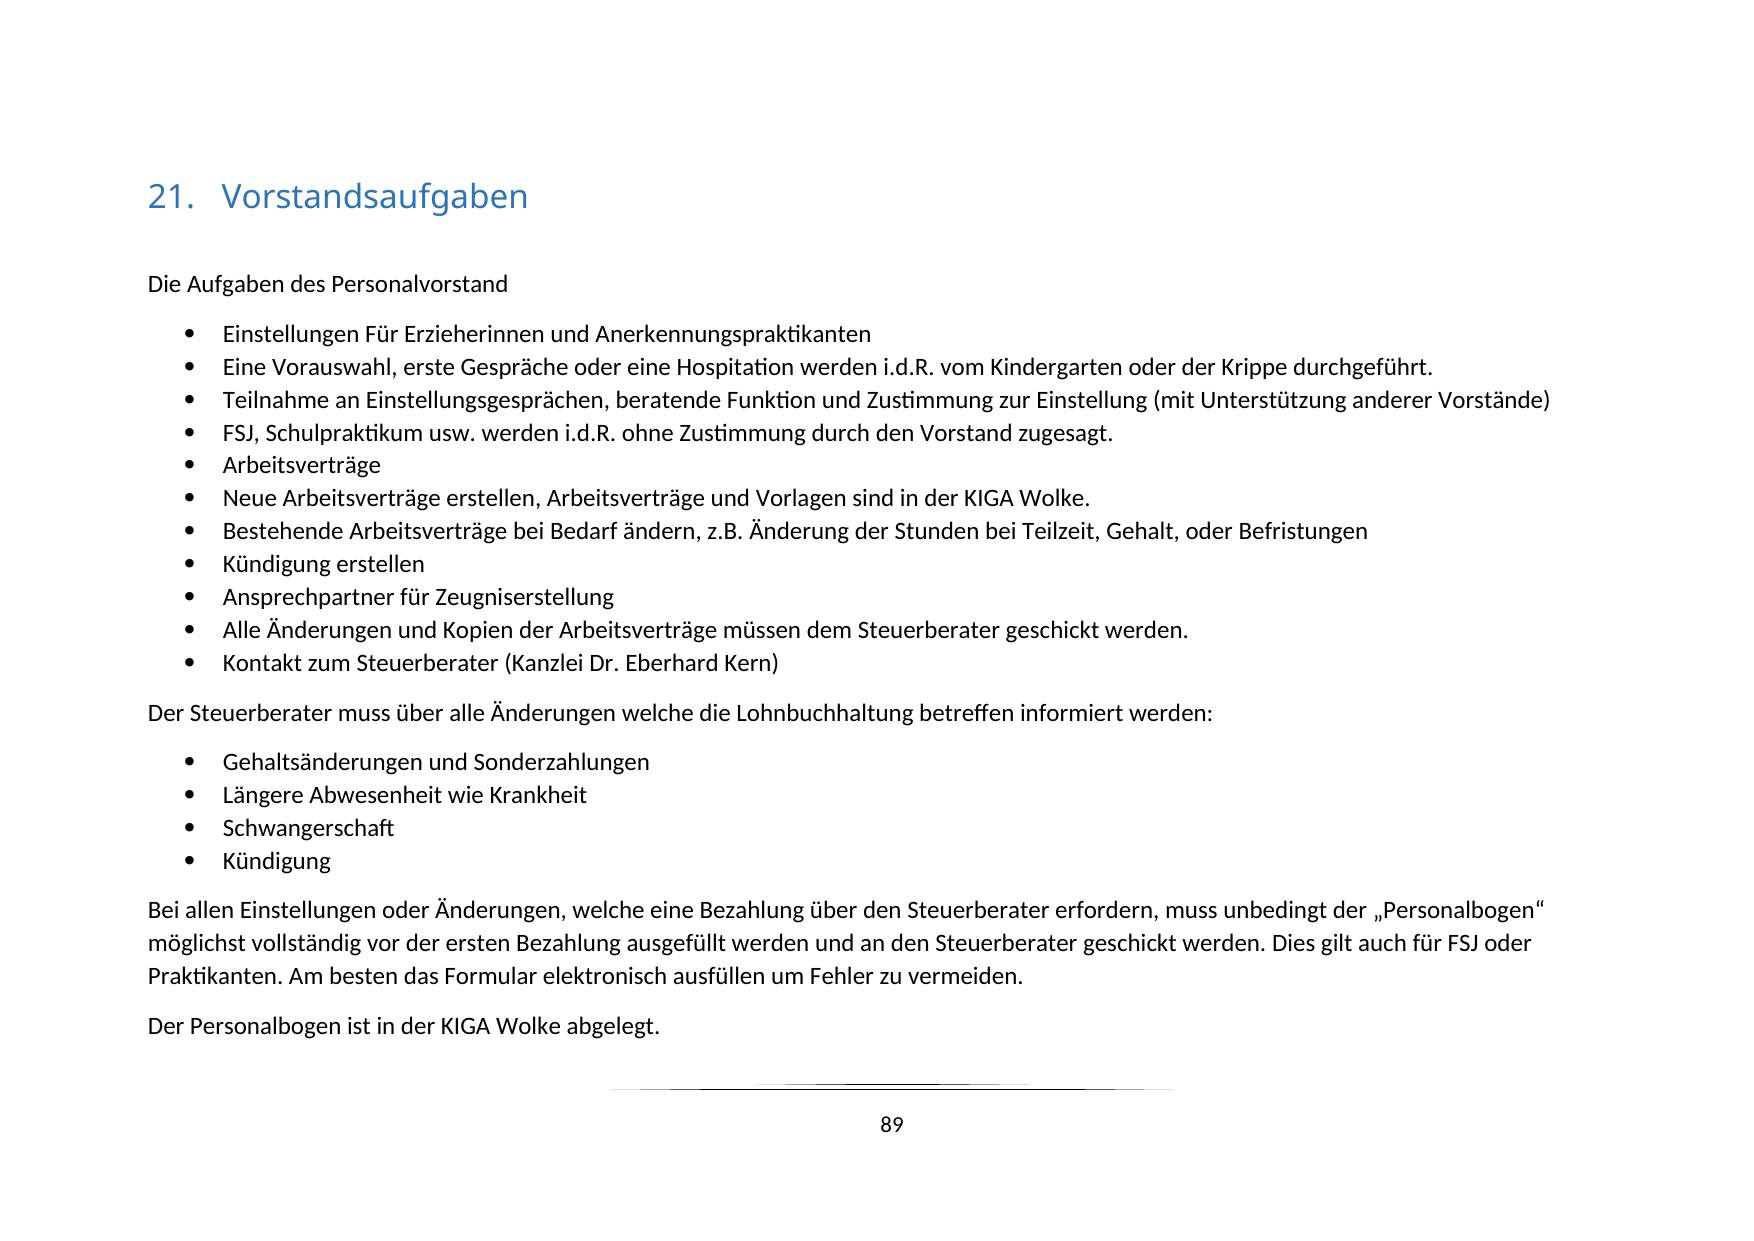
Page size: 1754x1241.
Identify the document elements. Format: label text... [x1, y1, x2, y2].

list Längere Abwesenheit wie Krankheit [185, 779, 1636, 810]
list Arbeitsverträge [185, 450, 1636, 480]
list Kündigung [185, 845, 1636, 876]
list Eine Vorauswahl, erste Gespräche oder eine Hospitation werden i.d.R. vom Kindergarten oder der Krippe durchgeführt. [185, 351, 1636, 381]
text Die Aufgaben des Personalvorstand [148, 268, 1636, 299]
list Ansprechpartner für Zeugniserstellung [185, 581, 1636, 612]
list Gehaltsänderungen und Sonderzahlungen [185, 746, 1636, 777]
list Teilnahme an Einstellungsgesprächen, beratende Funktion und Zustimmung zur Einstellung (mit Unterstützung anderer Vorstände) [185, 384, 1636, 414]
list Alle Änderungen und Kopien der Arbeitsverträge müssen dem Steuerberater geschickt werden. [185, 614, 1636, 645]
list Kündigung erstellen [185, 548, 1636, 579]
list FSJ, Schulpraktikum usw. werden i.d.R. ohne Zustimmung durch den Vorstand zugesagt. [185, 417, 1636, 447]
text Der Personalbogen ist in der KIGA Wolke abgelegt. [148, 1010, 1636, 1041]
subtitle Vorstandsaufgaben [148, 173, 1636, 218]
list Einstellungen Für Erzieherinnen und Anerkennungspraktikanten [185, 318, 1636, 348]
list Bestehende Arbeitsverträge bei Bedarf ändern, z.B. Änderung der Stunden bei Teilzeit, Gehalt, oder Befristungen [185, 516, 1636, 546]
text Der Steuerberater muss über alle Änderungen welche die Lohnbuchhaltung betreffen informiert werden: [148, 697, 1636, 727]
list Neue Arbeitsverträge erstellen, Arbeitsverträge und Vorlagen sind in der KIGA Wolke. [185, 483, 1636, 513]
text Bei allen Einstellungen oder Änderungen, welche eine Bezahlung über den Steuerberater erfordern, muss unbedingt der „Personalbogen“ möglichst vollständig vor der ersten Bezahlung ausgefüllt werden und an den Steuerberater geschickt werden. Dies gilt auch für FSJ oder Praktikanten. Am besten das Formular elektronisch ausfüllen um Fehler zu vermeiden. [148, 895, 1636, 991]
list Kontakt zum Steuerberater (Kanzlei Dr. Eberhard Kern) [185, 647, 1636, 678]
list Schwangerschaft [185, 812, 1636, 843]
